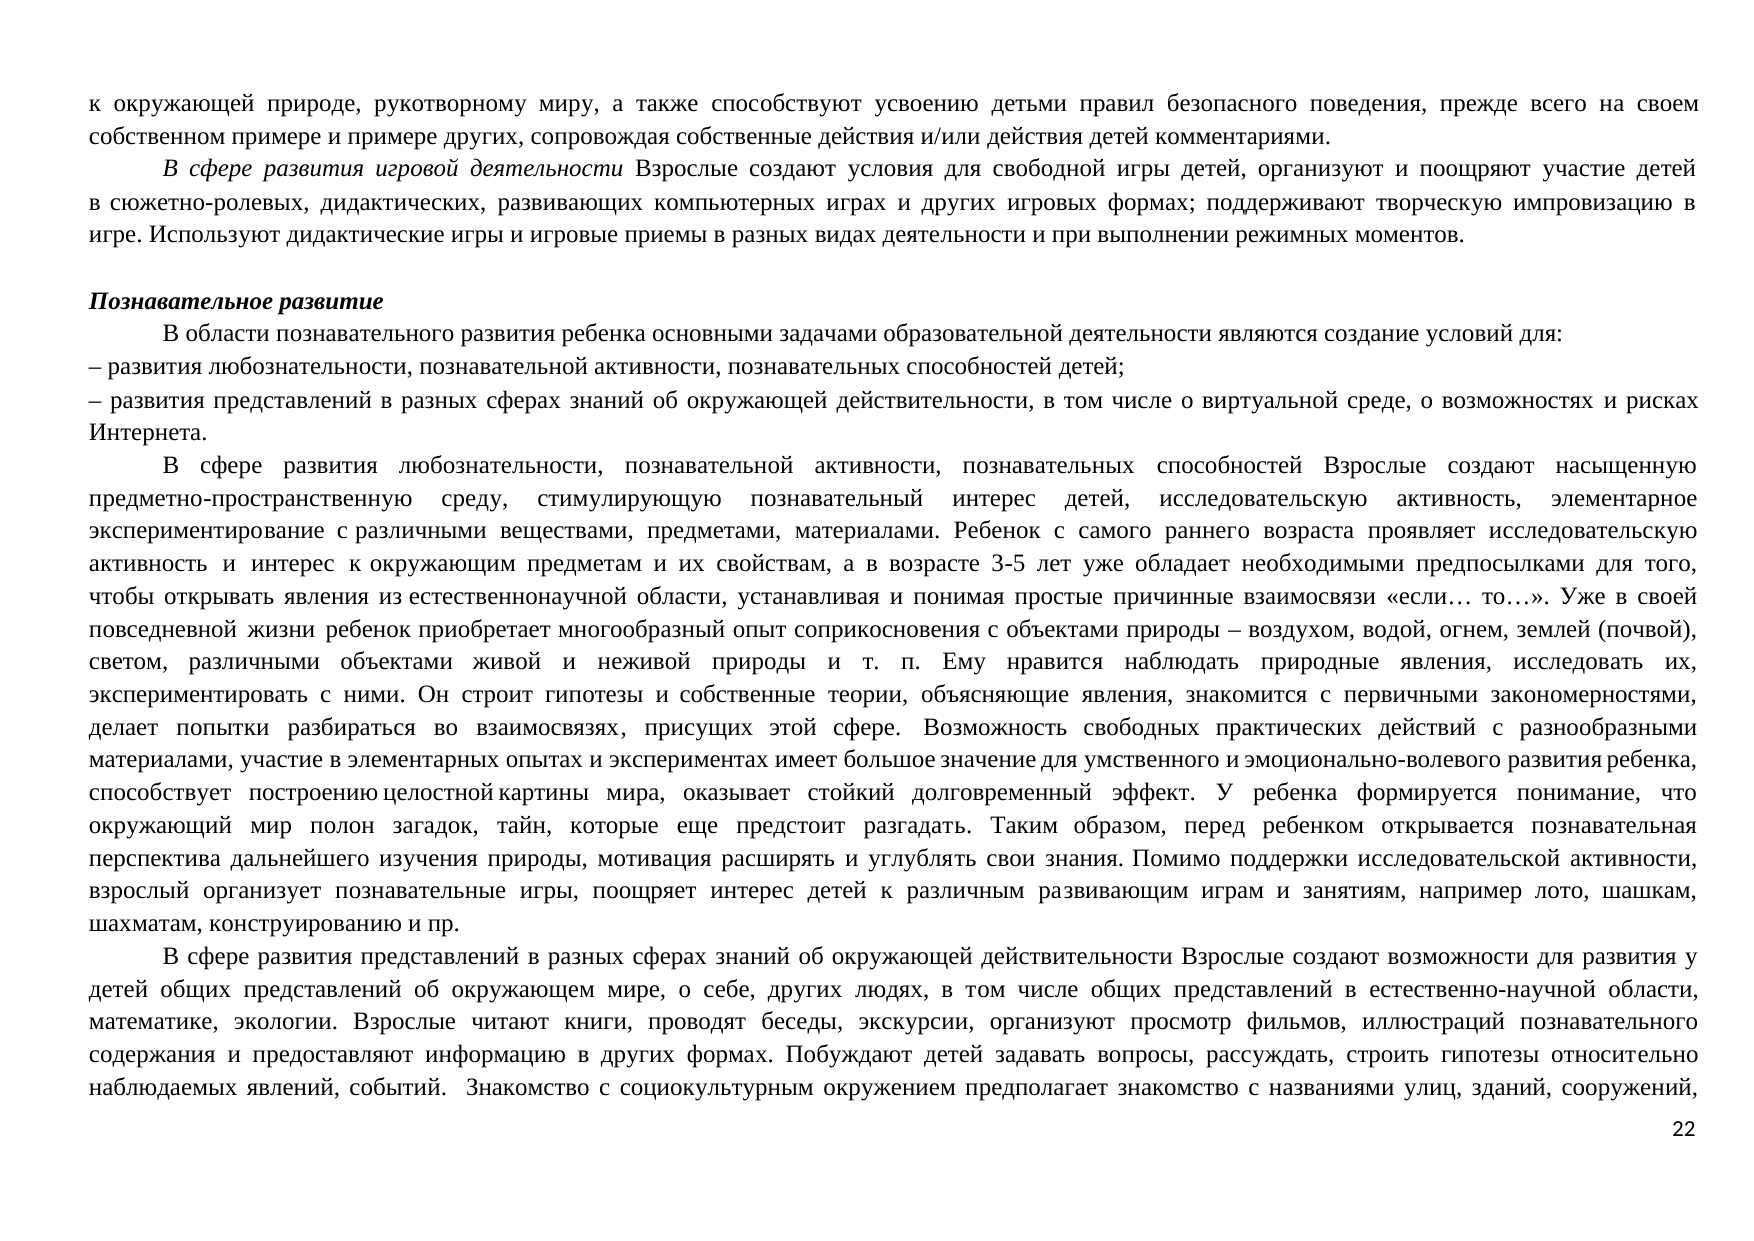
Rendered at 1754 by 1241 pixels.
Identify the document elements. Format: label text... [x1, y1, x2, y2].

text В сфере развития любознательности, познавательной активности, познавательных способностей Взрослые создают насыщенную предметно-пространственную среду, стимулирующую познавательный интерес детей, исследовательскую активность, элементарное экспериментирование с различными веществами, предметами, материалами. Ребенок с самого раннего возраста проявляет исследовательскую активность и интерес к окружающим предметам и их свойствам, а в возрасте 3-5 лет уже обладает необходимыми предпосылками для того, чтобы открывать явления из естественнонаучной области, устанавливая и понимая простые причинные взаимосвязи «если… то…». Уже в своей повседневной жизни ребенок приобретает многообразный опыт соприкосновения с объектами природы – воздухом, водой, огнем, землей (почвой), светом, различными объектами живой и неживой природы и т. п. Ему нравится наблюдать природные явления, исследовать их, экспериментировать с ними. Он строит гипотезы и собственные теории, объясняющие явления, знакомится с первичными закономерностями, делает попытки разбираться во взаимосвязях, присущих этой сфере. Возможность свободных практических действий с разнообразными материалами, участие в элементарных опытах и экспериментах имеет большоезначениедля умственного иэмоционально-волевого развитияребенка, способствует построениюцелостнойкартины мира, оказывает стойкий долговременный эффект. У ребенка формируется понимание, что окружающий мир полон загадок, тайн, которые еще предстоит разгадать. Таким образом, перед ребенком открывается познавательная перспектива дальнейшего изучения природы, мотивация расширять и углублять свои знания. Помимо поддержки исследовательской активности, взрослый организует познавательные игры, поощряет интерес детей к различным развивающим играм и занятиям, например лото, шашкам, шахматам, конструированию и пр. [89, 450, 1697, 937]
text Познавательное развитие [89, 286, 1697, 315]
text – развития представлений в разных сферах знаний об окружающей действительности, в том числе о виртуальной среде, о возможностях и рисках Интернета. [89, 385, 1701, 446]
text В сфере развития игровой деятельности Взрослые создают условия для свободной игры детей, организуют и поощряют участие детей в сюжетно-ролевых, дидактических, развивающих компьютерных играх и других игровых формах; поддерживают творческую импровизацию в игре. Используют дидактические игры и игровые приемы в разных видах деятельности и при выполнении режимных моментов. [89, 153, 1696, 248]
text к окружающей природе, рукотворному миру, а также способствуют усвоению детьми правил безопасного поведения, прежде всего на своем собственном примере и примере других, сопровождая собственные действия и/или действия детей комментариями. [89, 88, 1700, 149]
text В сфере развития представлений в разных сферах знаний об окружающей действительности Взрослые создают возможности для развития у детей общих представлений об окружающем мире, о себе, других людях, в том числе общих представлений в естественно-научной области, математике, экологии. Взрослые читают книги, проводят беседы, экскурсии, организуют просмотр фильмов, иллюстраций познавательного содержания и предоставляют информацию в других формах. Побуждают детей задавать вопросы, рассуждать, строить гипотезы относительно наблюдаемых явлений, событий. Знакомство с социокультурным окружением предполагает знакомство с названиями улиц, зданий, сооружений, [89, 941, 1702, 1101]
text 22 [1672, 1114, 1697, 1142]
text В области познавательного развития ребенка основными задачами образовательной деятельности являются создание условий для: – развития любознательности, познавательной активности, познавательных способностей детей; [89, 318, 1566, 380]
